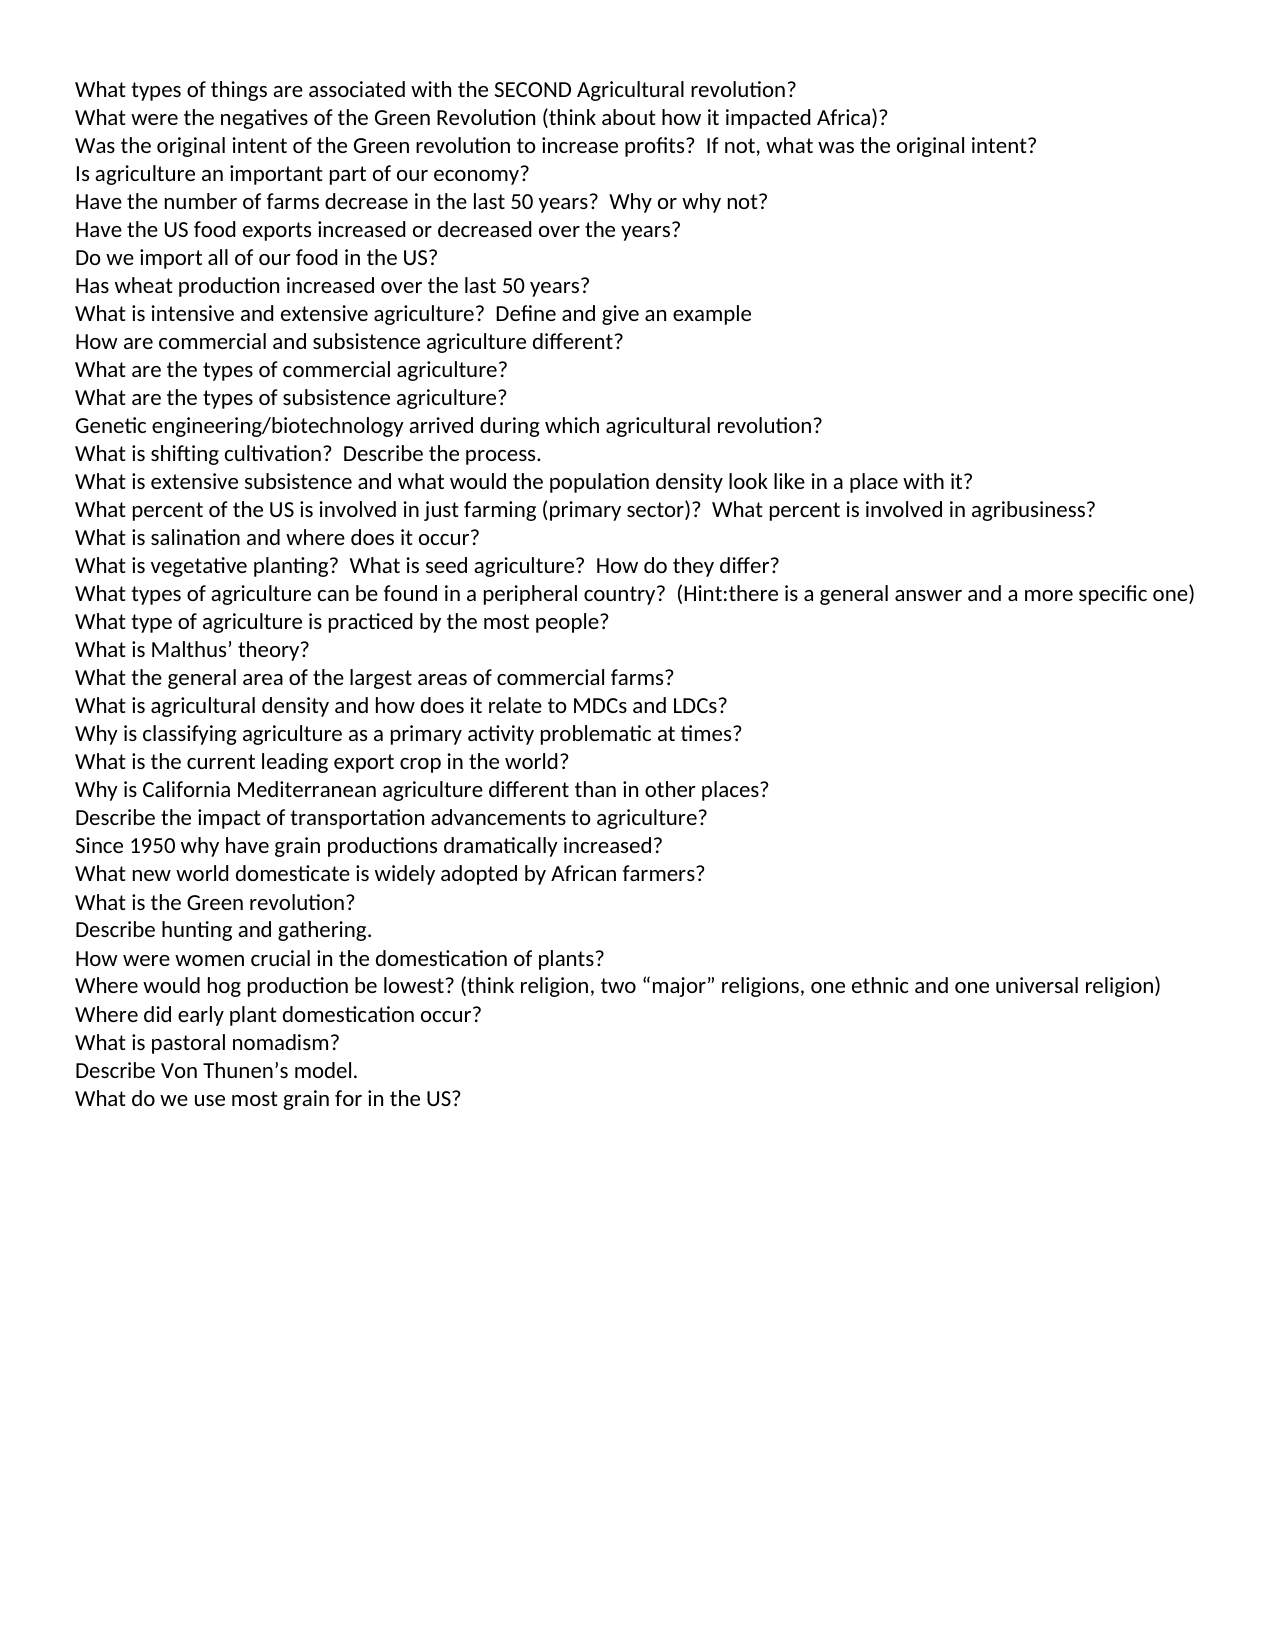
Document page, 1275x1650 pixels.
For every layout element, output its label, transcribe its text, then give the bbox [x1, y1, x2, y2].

text How are commercial and subsistence agriculture different? [75, 327, 1200, 355]
text What type of agriculture is practiced by the most people? [75, 607, 1200, 635]
text What is the Green revolution? [75, 888, 1200, 916]
text How were women crucial in the domestication of plants? [75, 944, 1200, 972]
text What is intensive and extensive agriculture? Define and give an example [75, 299, 1200, 327]
text Describe Von Thunen’s model. [75, 1056, 1200, 1084]
text Is agriculture an important part of our economy? [75, 159, 1200, 187]
text Where did early plant domestication occur? [75, 1000, 1200, 1028]
text What is shifting cultivation? Describe the process. [75, 439, 1200, 467]
text What do we use most grain for in the US? [75, 1084, 1200, 1112]
text What is agricultural density and how does it relate to MDCs and LDCs? [75, 691, 1200, 719]
text Describe the impact of transportation advancements to agriculture? [75, 803, 1200, 832]
text What new world domesticate is widely adopted by African farmers? [75, 859, 1200, 888]
text Since 1950 why have grain productions dramatically increased? [75, 832, 1200, 859]
text What is pastoral nomadism? [75, 1028, 1200, 1056]
text What is the current leading export crop in the world? [75, 747, 1200, 776]
text What is Malthus’ theory? [75, 635, 1200, 663]
text Describe hunting and gathering. [75, 916, 1200, 944]
text What types of things are associated with the SECOND Agricultural revolution? [75, 75, 1200, 103]
text What is extensive subsistence and what would the population density look like in a place with it? [75, 467, 1200, 495]
text What are the types of subsistence agriculture? [75, 383, 1200, 411]
text Do we import all of our food in the US? [75, 243, 1200, 271]
text Have the number of farms decrease in the last 50 years? Why or why not? [75, 187, 1200, 215]
text Have the US food exports increased or decreased over the years? [75, 215, 1200, 243]
text What is salination and where does it occur? [75, 523, 1200, 551]
text What is vegetative planting? What is seed agriculture? How do they differ? [75, 551, 1200, 579]
text Why is classifying agriculture as a primary activity problematic at times? [75, 719, 1200, 747]
text What types of agriculture can be found in a peripheral country? (Hint:there is a general answer and a more specific one) [75, 579, 1200, 607]
text What percent of the US is involved in just farming (primary sector)? What percent is involved in agribusiness? [75, 495, 1200, 523]
text Was the original intent of the Green revolution to increase profits? If not, what was the original intent? [75, 131, 1200, 159]
text Where would hog production be lowest? (think religion, two “major” religions, one ethnic and one universal religion) [75, 972, 1200, 1000]
text What the general area of the largest areas of commercial farms? [75, 663, 1200, 691]
text What were the negatives of the Green Revolution (think about how it impacted Africa)? [75, 103, 1200, 131]
text What are the types of commercial agriculture? [75, 355, 1200, 383]
text Has wheat production increased over the last 50 years? [75, 271, 1200, 299]
text Why is California Mediterranean agriculture different than in other places? [75, 776, 1200, 803]
text Genetic engineering/biotechnology arrived during which agricultural revolution? [75, 411, 1200, 439]
